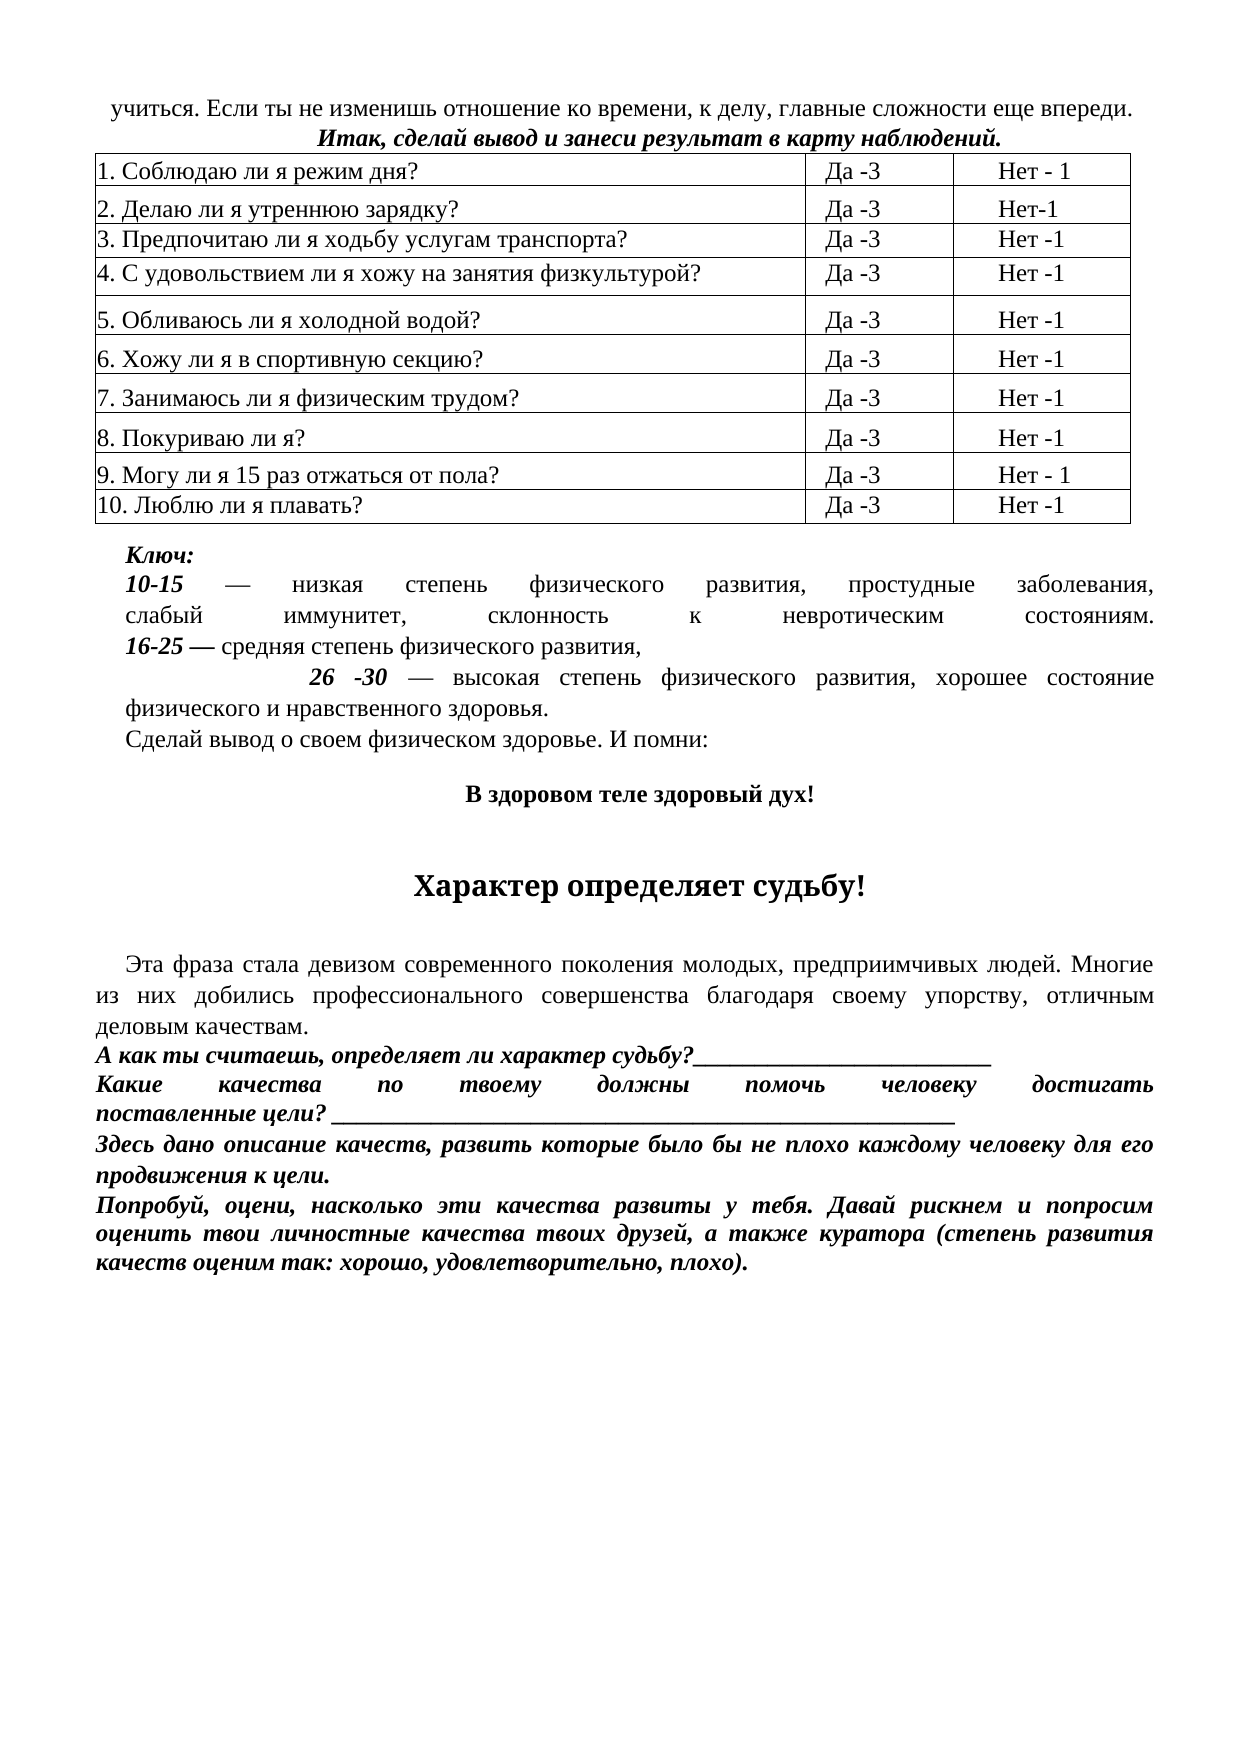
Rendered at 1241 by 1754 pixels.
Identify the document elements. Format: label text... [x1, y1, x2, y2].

table_cell 10. Люблю ли я плавать? [96, 490, 805, 522]
text Попробуй, оцени, насколько эти качества развиты у тебя. Давай рискнем и попросим оценить твои личностные качества твоих друзей, а также куратора (степень развития качеств оценим так: хорошо, удовлетворительно, плохо). [96, 1190, 1155, 1277]
table_cell 2. Делаю ли я утреннюю зарядку? [96, 186, 805, 223]
table_cell 3. Предпочитаю ли я ходьбу услугам транспорта? [96, 224, 805, 257]
table_cell 9. Могу ли я 15 раз отжаться от пола? [96, 453, 805, 489]
table_cell Нет -1 [954, 335, 1130, 373]
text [110, 93, 1155, 122]
text Итак, сделай вывод и занеси результат в карту наблюдений. [164, 122, 1155, 153]
table_header 1. Соблюдаю ли я режим дня? [96, 154, 805, 184]
text Ключ: [125, 547, 1155, 568]
table_cell 6. Хожу ли я в спортивную секцию? [96, 335, 805, 373]
table_cell Да -3 [806, 453, 953, 489]
table_cell Да -3 [806, 413, 953, 452]
table_cell 4. С удовольствием ли я хожу на занятия физкультурой? [96, 258, 805, 295]
table_cell Да -3 [806, 296, 953, 334]
table_header Да -3 [806, 154, 953, 184]
text Здесь дано описание качеств, развить которые было бы не плохо каждому человеку для его продвижения к цели. [96, 1127, 1155, 1190]
table_cell Да -3 [806, 490, 953, 522]
table_cell Нет-1 [954, 186, 1130, 223]
table_header Нет - 1 [954, 154, 1130, 184]
table_cell Нет -1 [954, 258, 1130, 295]
table_cell Нет - 1 [954, 453, 1130, 489]
table_cell Да -3 [806, 374, 953, 412]
table_cell 5. Обливаюсь ли я холодной водой? [96, 296, 805, 334]
table_cell Да -3 [806, 258, 953, 295]
table_cell Да -3 [806, 224, 953, 257]
table_cell Нет -1 [954, 374, 1130, 412]
table_cell Нет -1 [954, 413, 1130, 452]
text А как ты считаешь, определяет ли характер судьбу? [96, 1041, 1155, 1069]
table_cell Нет -1 [954, 490, 1130, 522]
text 26 -30 — высокая степень физического развития, хорошее состояние физического и нравственного здоровья. [36, 661, 1155, 723]
table_cell Нет -1 [954, 296, 1130, 334]
text Какие качества по твоему должны помочь человеку достигать поставленные цели? [96, 1069, 1155, 1127]
table_cell 8. Покуриваю ли я? [96, 413, 805, 452]
text Эта фраза стала девизом современного поколения молодых, предприимчивых людей. Многие из них добились профессионального совершенства благодаря своему упорству, отличным деловым качествам. [96, 947, 1155, 1041]
table_cell Да -3 [806, 335, 953, 373]
table_cell Нет -1 [954, 224, 1130, 257]
text В здоровом теле здоровый дух! [125, 779, 1155, 808]
table_cell Да -3 [806, 186, 953, 223]
text 10-15 — низкая степень физического развития, простудные заболевания, слабый иммунитет, склонность к невротическим состояниям. 16-25 — средняя степень физического развития, [125, 568, 1155, 661]
text Сделай вывод о своем физическом здоровье. И помни: [125, 723, 1155, 754]
table_cell 7. Занимаюсь ли я физическим трудом? [96, 374, 805, 412]
text Характер определяет судьбу! [125, 865, 1155, 905]
